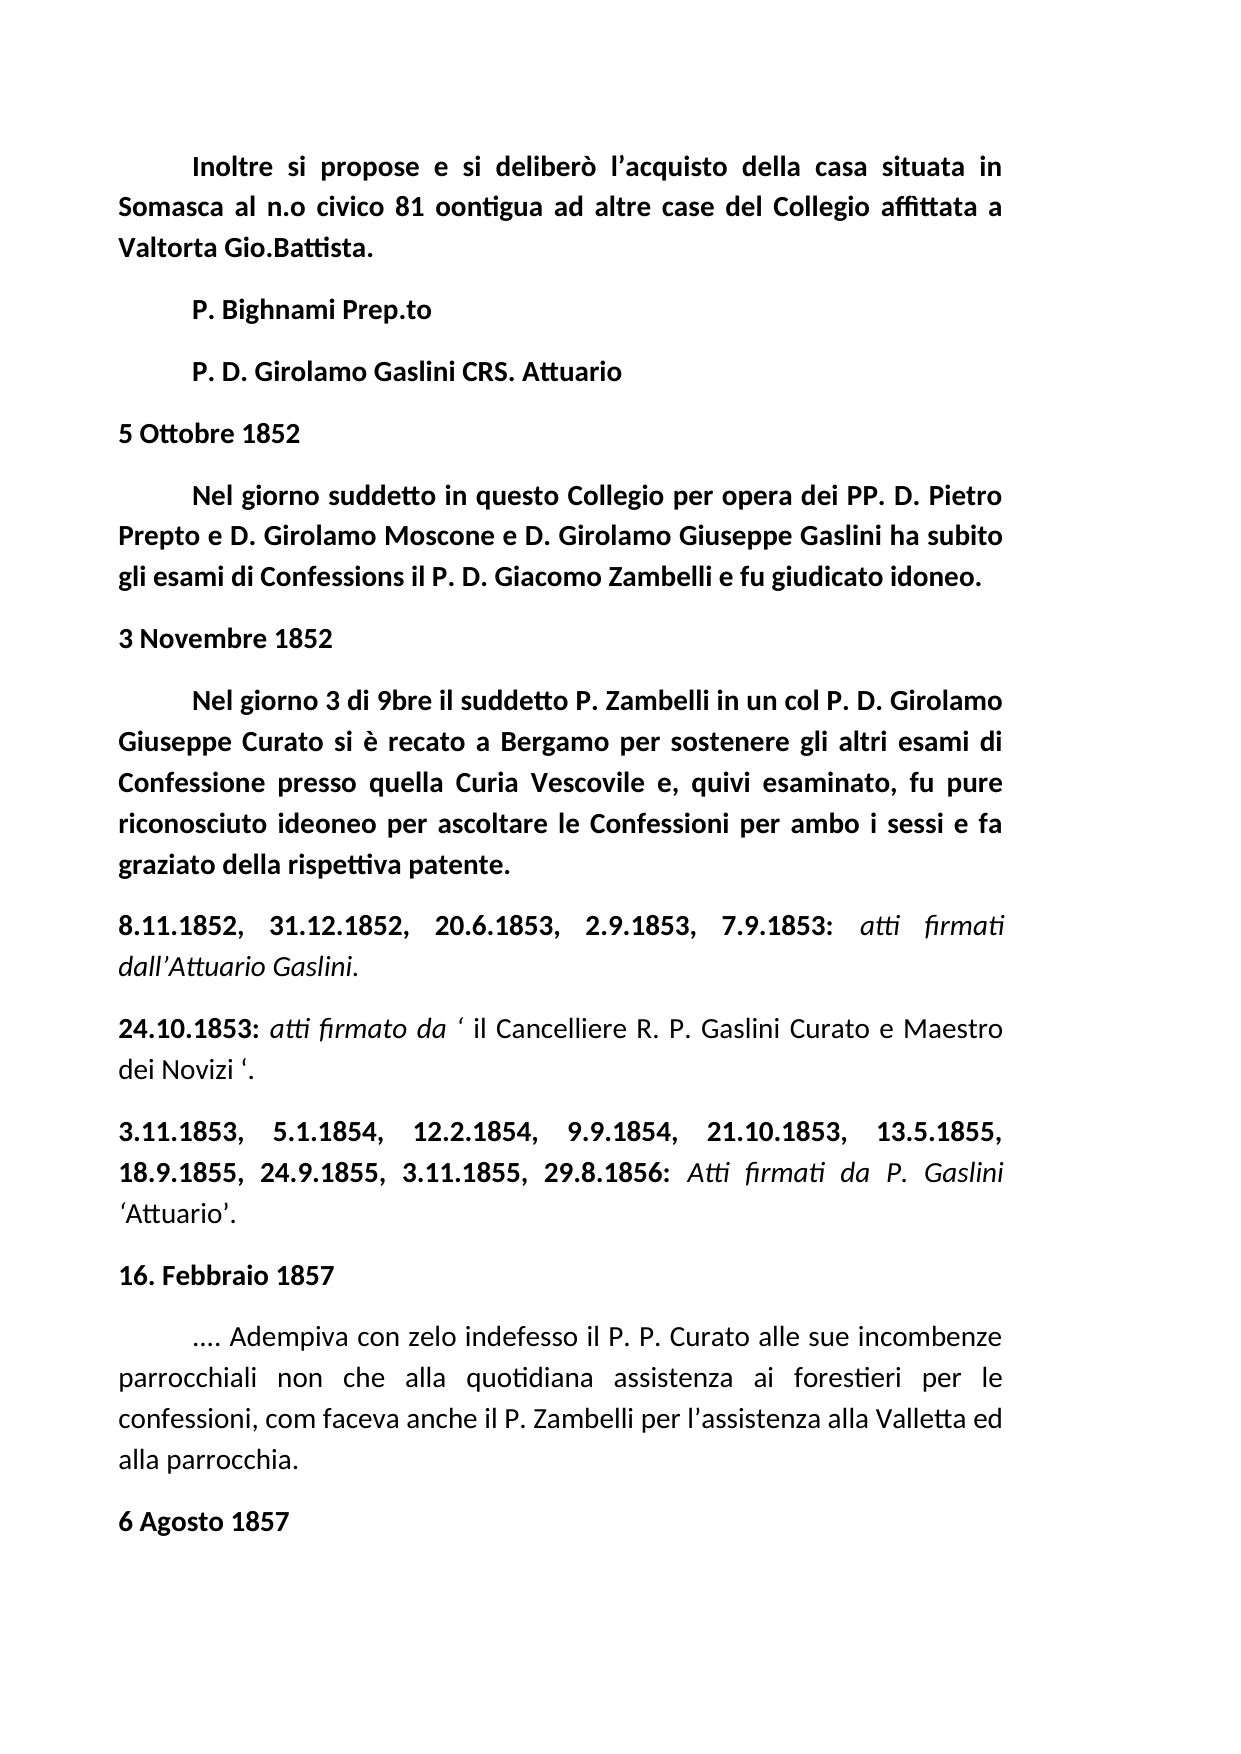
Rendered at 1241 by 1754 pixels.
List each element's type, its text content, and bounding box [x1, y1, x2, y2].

text 6 Agosto 1857 [118, 1503, 1004, 1538]
text 16. Febbraio 1857 [118, 1257, 1004, 1292]
text Nel giorno suddetto in questo Collegio per opera dei PP. D. Pietro Prepto e D. Girolamo Moscone e D. Girolamo Giuseppe Gaslini ha subito gli esami di Confessions il P. D. Giacomo Zambelli e fu giudicato idoneo. [118, 477, 1004, 594]
text P. Bighnami Prep.to [118, 291, 1004, 327]
text 3 Novembre 1852 [118, 620, 1004, 656]
text 8.11.1852, 31.12.1852, 20.6.1853, 2.9.1853, 7.9.1853: atti firmati dall’Attuario Gaslini. [118, 907, 1004, 984]
text P. D. Girolamo Gaslini CRS. Attuario [118, 353, 1004, 389]
text 24.10.1853: atti firmato da ‘ il Cancelliere R. P. Gaslini Curato e Maestro dei Novizi ‘. [118, 1010, 1004, 1087]
text 3.11.1853, 5.1.1854, 12.2.1854, 9.9.1854, 21.10.1853, 13.5.1855, 18.9.1855, 24.9.1855, 3.11.1855, 29.8.1856: Atti firmati da P. Gaslini ‘Attuario’. [118, 1113, 1004, 1230]
text Inoltre si propose e si deliberò l’acquisto della casa situata in Somasca al n.o civico 81 oontigua ad altre case del Collegio affìttata a Valtorta Gio.Battista. [118, 148, 1004, 265]
text 5 Ottobre 1852 [118, 415, 1004, 450]
text Nel giorno 3 di 9bre il suddetto P. Zambelli in un col P. D. Girolamo Giuseppe Curato si è recato a Bergamo per sostenere gli altri esami di Confessione presso quella Curia Vescovile e, quivi esaminato, fu pure riconosciuto ideoneo per ascoltare le Confessioni per ambo i sessi e fa graziato della rispettiva patente. [118, 682, 1004, 881]
text .... Adempiva con zelo indefesso il P. P. Curato alle sue incombenze parrocchiali non che alla quotidiana assistenza ai forestieri per le confessioni, com faceva anche il P. Zambelli per l’assistenza alla Valletta ed alla parrocchia. [118, 1318, 1004, 1477]
